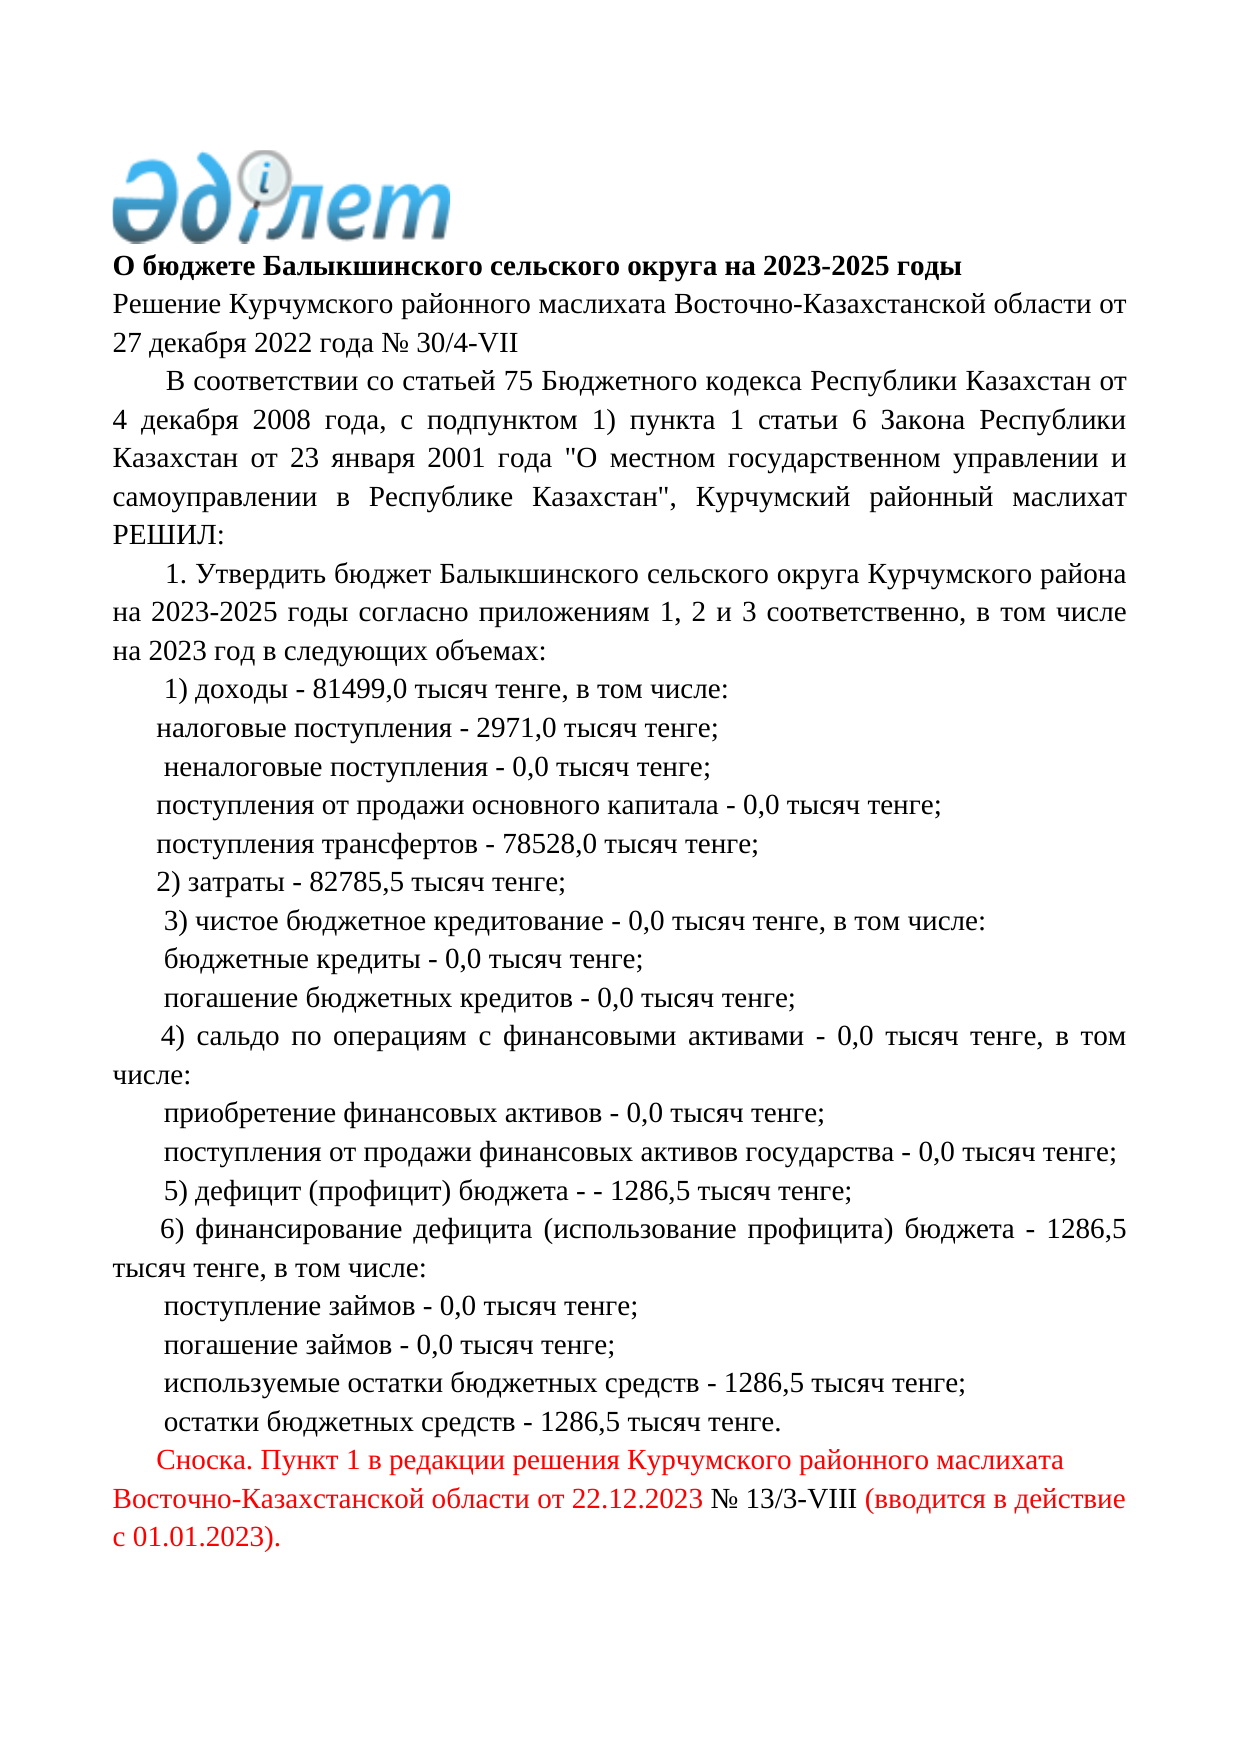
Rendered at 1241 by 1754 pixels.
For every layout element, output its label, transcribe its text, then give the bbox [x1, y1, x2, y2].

text поступления трансфертов - 78528,0 тысяч тенге; [112, 826, 1128, 859]
text Решение Курчумского районного маслихата Восточно-Казахстанской области от 27 декабря 2022 года № 30/4-VII [112, 286, 1128, 358]
text приобретение финансовых активов - 0,0 тысяч тенге; [112, 1096, 1128, 1129]
text поступления от продажи основного капитала - 0,0 тысяч тенге; [112, 787, 1128, 821]
text неналоговые поступления - 0,0 тысяч тенге; [112, 749, 1128, 782]
text 3) чистое бюджетное кредитование - 0,0 тысяч тенге, в том числе: [112, 903, 1128, 936]
text 1) доходы - 81499,0 тысяч тенге, в том числе: [112, 672, 1128, 705]
text используемые остатки бюджетных средств - 1286,5 тысяч тенге; [112, 1365, 1128, 1399]
text В соответствии со статьей 75 Бюджетного кодекса Республики Казахстан от 4 декабря 2008 года, с подпунктом 1) пункта 1 статьи 6 Закона Республики Казахстан от 23 января 2001 года "О местном государственном управлении и самоуправлении в Республике Казахстан", Курчумский районный маслихат РЕШИЛ: [112, 363, 1128, 551]
text 5) дефицит (профицит) бюджета - - 1286,5 тысяч тенге; [112, 1173, 1128, 1206]
text 1. Утвердить бюджет Балыкшинского сельского округа Курчумского района на 2023-2025 годы согласно приложениям 1, 2 и 3 соответственно, в том числе на 2023 год в следующих объемах: [112, 556, 1128, 667]
text налоговые поступления - 2971,0 тысяч тенге; [112, 710, 1128, 744]
text поступления от продажи финансовых активов государства - 0,0 тысяч тенге; [112, 1134, 1128, 1168]
text поступление займов - 0,0 тысяч тенге; [112, 1288, 1128, 1322]
text Сноска. Пункт 1 в редакции решения Курчумского районного маслихата Восточно-Казахстанской области от 22.12.2023 № 13/3-VIII (вводится в действие с 01.01.2023). [112, 1442, 1128, 1583]
text бюджетные кредиты - 0,0 тысяч тенге; [112, 941, 1128, 975]
text 6) финансирование дефицита (использование профицита) бюджета - 1286,5 тысяч тенге, в том числе: [112, 1211, 1128, 1283]
text 4) сальдо по операциям с финансовыми активами - 0,0 тысяч тенге, в том числе: [112, 1018, 1128, 1091]
text О бюджете Балыкшинского сельского округа на 2023-2025 годы [112, 248, 1128, 281]
picture [112, 150, 451, 244]
text 2) затраты - 82785,5 тысяч тенге; [112, 864, 1128, 898]
text остатки бюджетных средств - 1286,5 тысяч тенге. [112, 1404, 1128, 1437]
text погашение займов - 0,0 тысяч тенге; [112, 1327, 1128, 1360]
text погашение бюджетных кредитов - 0,0 тысяч тенге; [112, 980, 1128, 1013]
